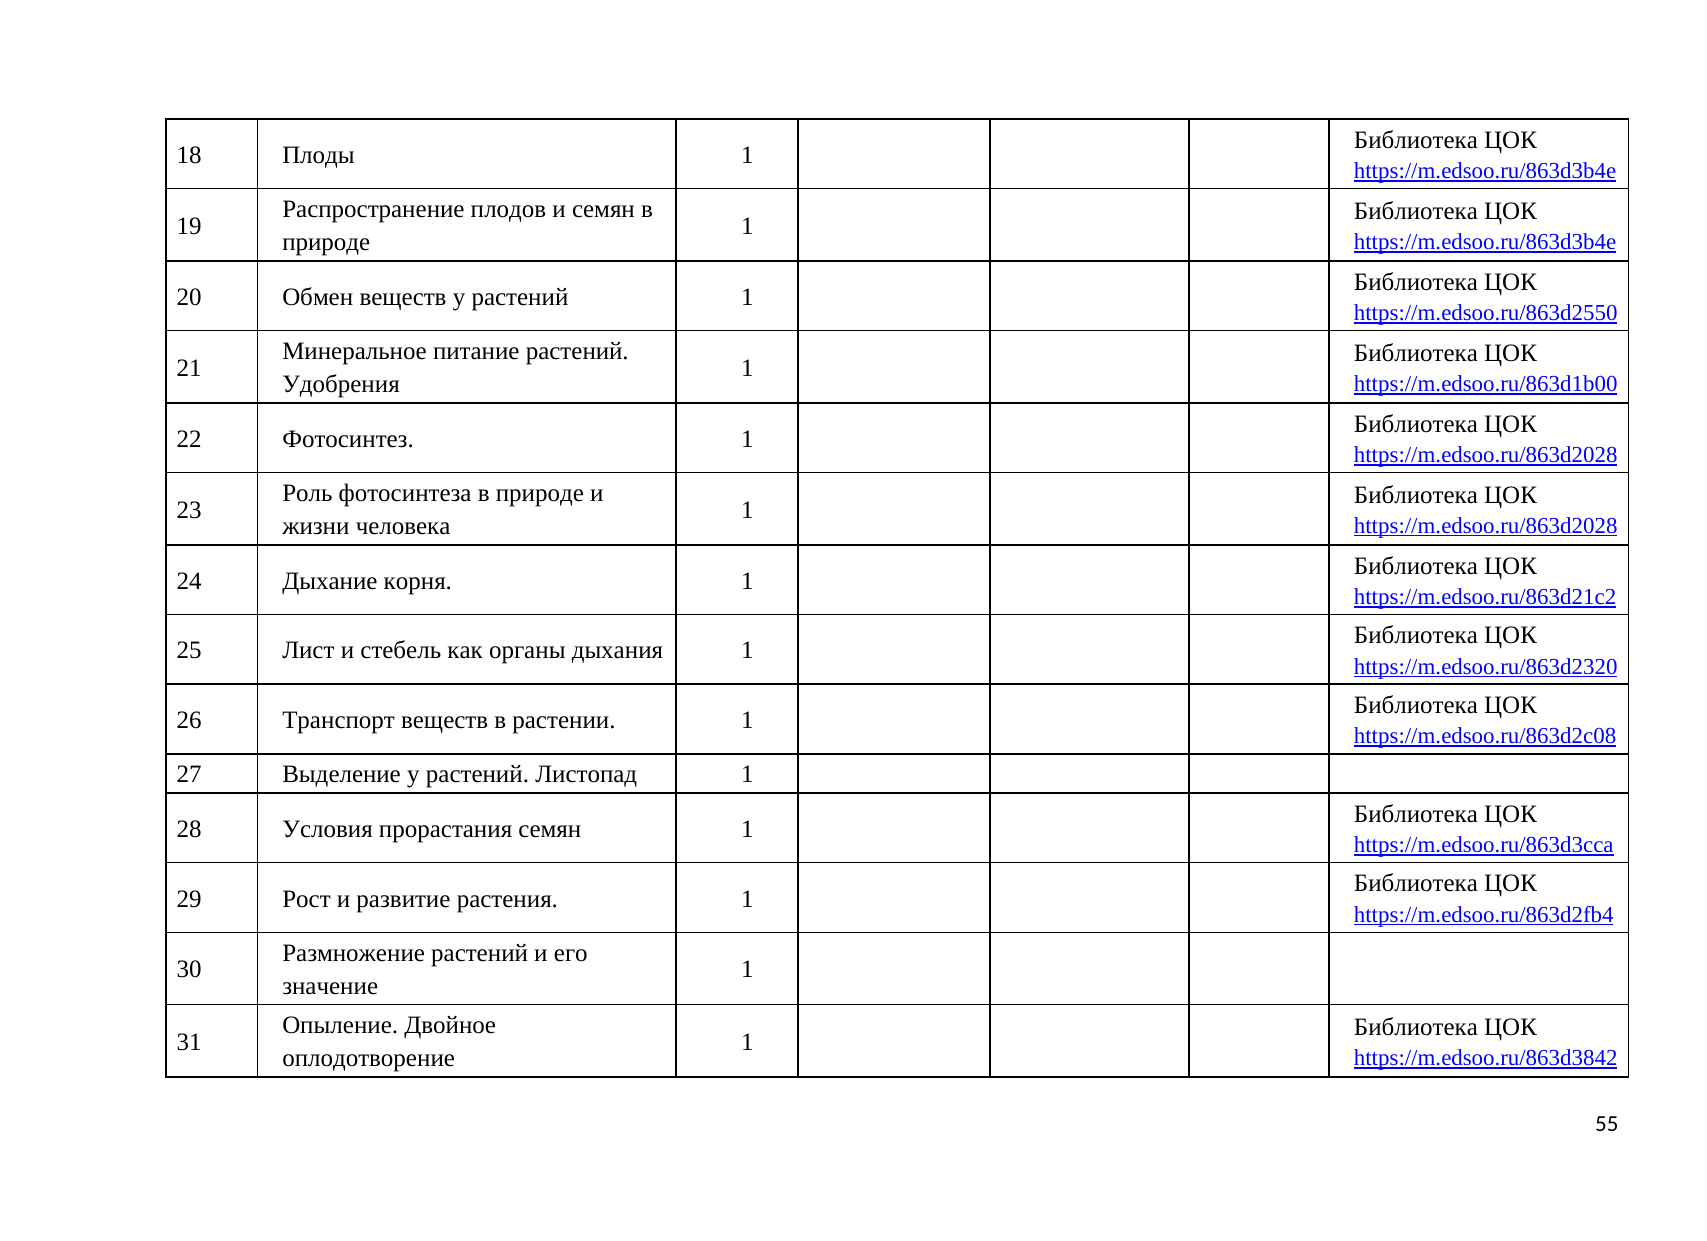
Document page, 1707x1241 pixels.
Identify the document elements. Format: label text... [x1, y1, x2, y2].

table_cell [991, 331, 1188, 402]
table_cell Обмен веществ у растений [258, 262, 675, 330]
table_cell Размножение растений и его значение [258, 933, 675, 1004]
table_cell [799, 685, 989, 753]
table_cell 29 [167, 863, 257, 931]
table_cell 1 [677, 794, 797, 862]
table_cell Библиотека ЦОК https://m.edsoo.ru/863d2c08 [1330, 685, 1628, 753]
table_cell [1190, 794, 1328, 862]
table_cell Библиотека ЦОК https://m.edsoo.ru/863d3842 [1330, 1005, 1628, 1076]
table_cell 1 [677, 685, 797, 753]
table_cell Плоды [258, 120, 675, 188]
table_cell [799, 933, 989, 1004]
table_cell 1 [677, 1005, 797, 1076]
table_cell Выделение у растений. Листопад [258, 755, 675, 792]
table_cell [991, 794, 1188, 862]
table_cell [799, 1005, 989, 1076]
table_cell [799, 404, 989, 472]
table_cell 1 [677, 546, 797, 614]
table_cell [1330, 933, 1628, 1004]
table_cell 18 [167, 120, 257, 188]
table_cell [991, 615, 1188, 683]
table_cell [1190, 546, 1328, 614]
table_cell [991, 863, 1188, 931]
table_cell 23 [167, 473, 257, 544]
table_cell Роль фотосинтеза в природе и жизни человека [258, 473, 675, 544]
table_cell Библиотека ЦОК https://m.edsoo.ru/863d2fb4 [1330, 863, 1628, 931]
table_cell Библиотека ЦОК https://m.edsoo.ru/863d2028 [1330, 473, 1628, 544]
table_cell Фотосинтез. [258, 404, 675, 472]
table_cell 27 [167, 755, 257, 792]
table_cell Рост и развитие растения. [258, 863, 675, 931]
table_cell [991, 120, 1188, 188]
table_cell 22 [167, 404, 257, 472]
table_cell [1190, 615, 1328, 683]
table_cell [991, 404, 1188, 472]
table_cell [799, 615, 989, 683]
table_cell Опыление. Двойное оплодотворение [258, 1005, 675, 1076]
table_cell Библиотека ЦОК https://m.edsoo.ru/863d3b4e [1330, 120, 1628, 188]
table_cell 21 [167, 331, 257, 402]
table_cell [1190, 473, 1328, 544]
table_cell 26 [167, 685, 257, 753]
table_cell Библиотека ЦОК https://m.edsoo.ru/863d3b4e [1330, 189, 1628, 260]
table_cell 25 [167, 615, 257, 683]
table_cell [799, 755, 989, 792]
table_cell 1 [677, 933, 797, 1004]
table_cell [799, 262, 989, 330]
table_cell 1 [677, 331, 797, 402]
table_cell [1190, 120, 1328, 188]
table_cell [799, 863, 989, 931]
table_cell 31 [167, 1005, 257, 1076]
table_cell 1 [677, 755, 797, 792]
table_cell [1190, 404, 1328, 472]
table_cell [1190, 331, 1328, 402]
table_cell [799, 331, 989, 402]
table_cell 1 [677, 615, 797, 683]
table_cell [991, 685, 1188, 753]
table_cell [1190, 1005, 1328, 1076]
table_cell Транспорт веществ в растении. [258, 685, 675, 753]
table_cell [799, 794, 989, 862]
table_cell 20 [167, 262, 257, 330]
table_cell 28 [167, 794, 257, 862]
table_cell Дыхание корня. [258, 546, 675, 614]
table_cell Лист и стебель как органы дыхания [258, 615, 675, 683]
table_cell 1 [677, 189, 797, 260]
table_cell [799, 189, 989, 260]
table_cell [1190, 189, 1328, 260]
table_cell 1 [677, 863, 797, 931]
table_cell [1190, 755, 1328, 792]
table_cell Распространение плодов и семян в природе [258, 189, 675, 260]
table_cell 24 [167, 546, 257, 614]
table_cell Библиотека ЦОК https://m.edsoo.ru/863d1b00 [1330, 331, 1628, 402]
table_cell [991, 262, 1188, 330]
table_cell Библиотека ЦОК https://m.edsoo.ru/863d2028 [1330, 404, 1628, 472]
table_cell [1190, 863, 1328, 931]
table_cell 30 [167, 933, 257, 1004]
table_cell [991, 189, 1188, 260]
table_cell 19 [167, 189, 257, 260]
table_cell 1 [677, 473, 797, 544]
table_cell [799, 546, 989, 614]
table_cell [991, 546, 1188, 614]
table_cell Библиотека ЦОК https://m.edsoo.ru/863d3cca [1330, 794, 1628, 862]
table_cell [991, 1005, 1188, 1076]
table_cell [799, 473, 989, 544]
table_cell Условия прорастания семян [258, 794, 675, 862]
table_cell [991, 933, 1188, 1004]
table_cell 1 [677, 262, 797, 330]
table_cell Библиотека ЦОК https://m.edsoo.ru/863d2320 [1330, 615, 1628, 683]
table_cell 1 [677, 404, 797, 472]
table_cell [1190, 685, 1328, 753]
table_cell [1190, 262, 1328, 330]
table_cell [799, 120, 989, 188]
table_cell Минеральное питание растений. Удобрения [258, 331, 675, 402]
table_cell [1190, 933, 1328, 1004]
table_cell [1330, 755, 1628, 792]
table_cell [991, 755, 1188, 792]
table_cell [991, 473, 1188, 544]
table_cell Библиотека ЦОК https://m.edsoo.ru/863d21c2 [1330, 546, 1628, 614]
table_cell 1 [677, 120, 797, 188]
table_cell Библиотека ЦОК https://m.edsoo.ru/863d2550 [1330, 262, 1628, 330]
